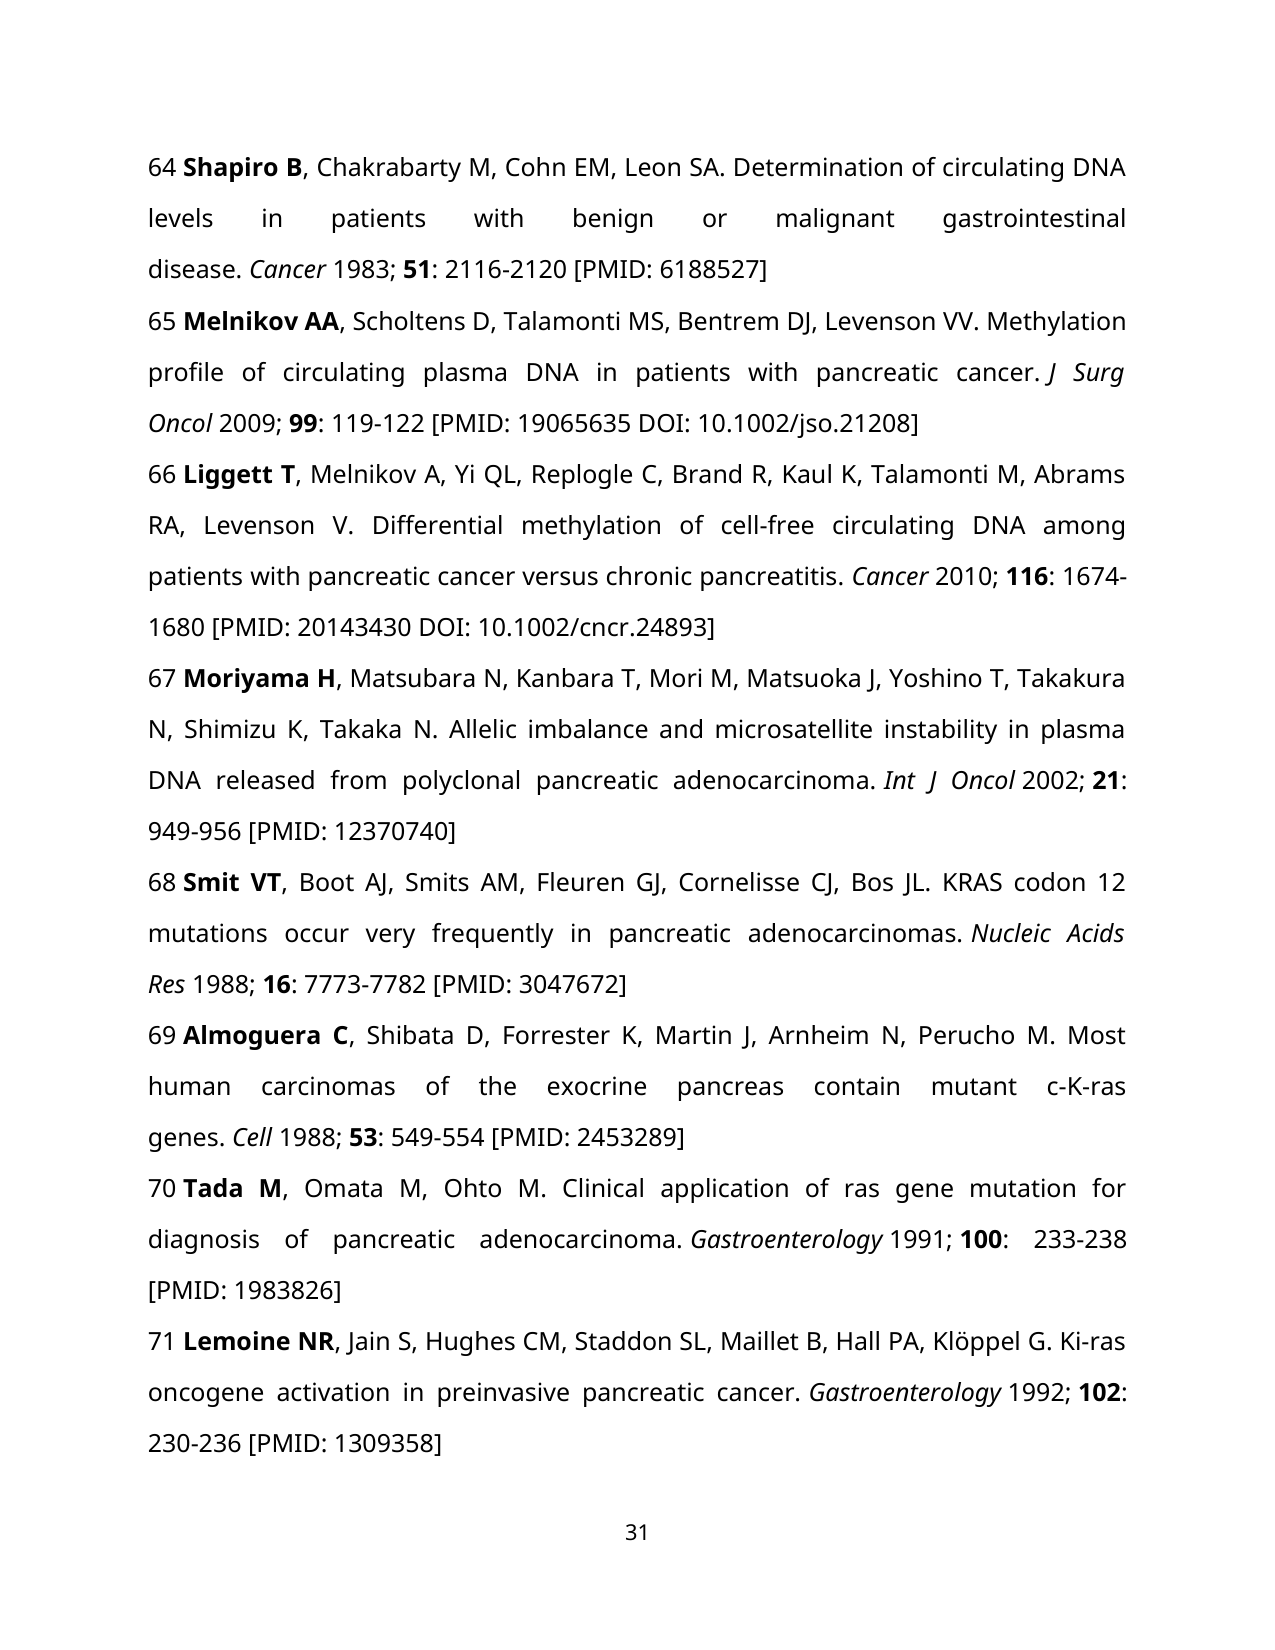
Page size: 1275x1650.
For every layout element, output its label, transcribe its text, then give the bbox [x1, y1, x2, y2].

text 69 Almoguera C, Shibata D, Forrester K, Martin J, Arnheim N, Perucho M. Most human carcinomas of the exocrine pancreas contain mutant c-K-ras genes. Cell 1988; 53: 549-554 [PMID: 2453289] [148, 1018, 1127, 1154]
text 71 Lemoine NR, Jain S, Hughes CM, Staddon SL, Maillet B, Hall PA, Klöppel G. Ki-ras oncogene activation in preinvasive pancreatic cancer. Gastroenterology 1992; 102: 230-236 [PMID: 1309358] [148, 1324, 1127, 1460]
text 67 Moriyama H, Matsubara N, Kanbara T, Mori M, Matsuoka J, Yoshino T, Takakura N, Shimizu K, Takaka N. Allelic imbalance and microsatellite instability in plasma DNA released from polyclonal pancreatic adenocarcinoma. Int J Oncol 2002; 21: 949-956 [PMID: 12370740] [148, 660, 1127, 848]
text 70 Tada M, Omata M, Ohto M. Clinical application of ras gene mutation for diagnosis of pancreatic adenocarcinoma. Gastroenterology 1991; 100: 233-238 [PMID: 1983826] [148, 1171, 1127, 1307]
text 65 Melnikov AA, Scholtens D, Talamonti MS, Bentrem DJ, Levenson VV. Methylation profile of circulating plasma DNA in patients with pancreatic cancer. J Surg Oncol 2009; 99: 119-122 [PMID: 19065635 DOI: 10.1002/jso.21208] [148, 303, 1127, 439]
text 64 Shapiro B, Chakrabarty M, Cohn EM, Leon SA. Determination of circulating DNA levels in patients with benign or malignant gastrointestinal disease. Cancer 1983; 51: 2116-2120 [PMID: 6188527] [148, 150, 1127, 286]
text 68 Smit VT, Boot AJ, Smits AM, Fleuren GJ, Cornelisse CJ, Bos JL. KRAS codon 12 mutations occur very frequently in pancreatic adenocarcinomas. Nucleic Acids Res 1988; 16: 7773-7782 [PMID: 3047672] [148, 864, 1127, 1001]
text 66 Liggett T, Melnikov A, Yi QL, Replogle C, Brand R, Kaul K, Talamonti M, Abrams RA, Levenson V. Differential methylation of cell-free circulating DNA among patients with pancreatic cancer versus chronic pancreatitis. Cancer 2010; 116: 1674-1680 [PMID: 20143430 DOI: 10.1002/cncr.24893] [148, 456, 1127, 643]
